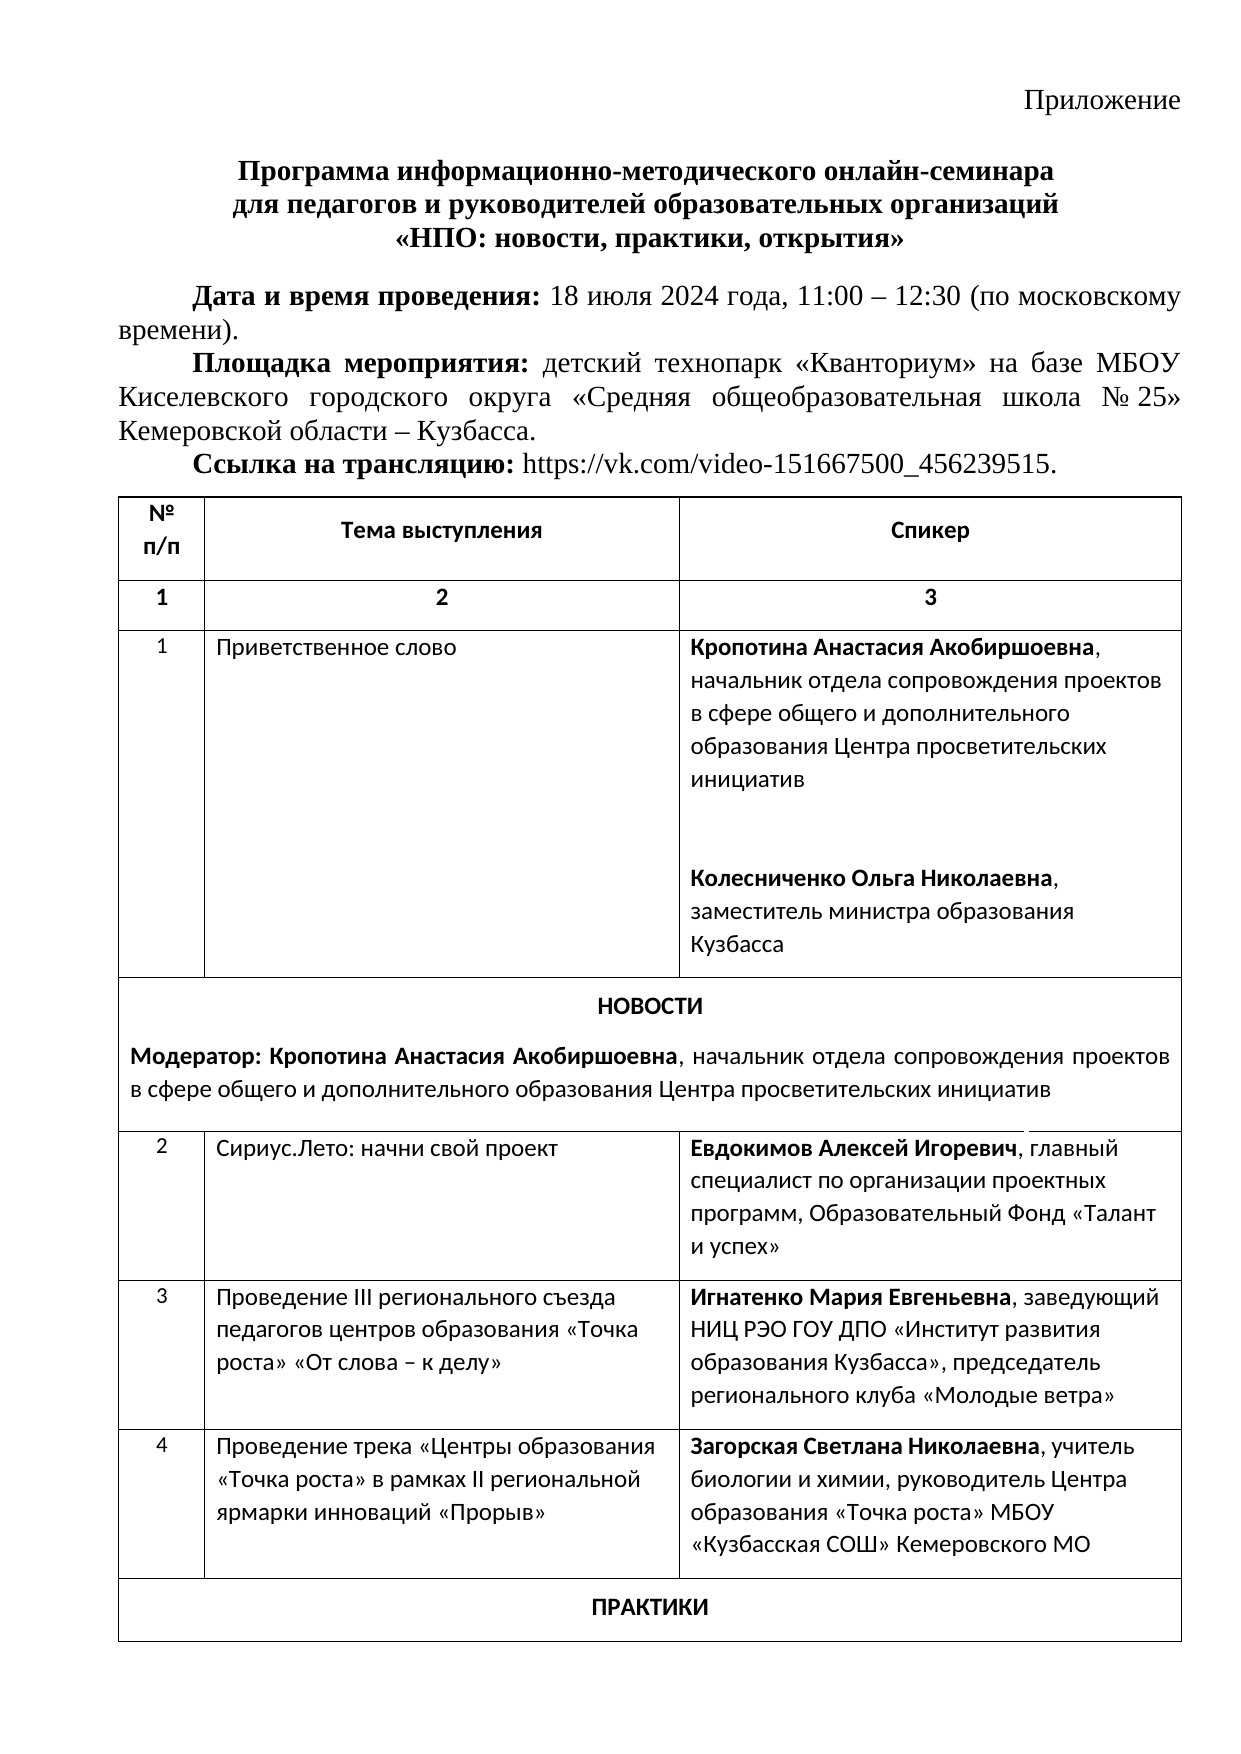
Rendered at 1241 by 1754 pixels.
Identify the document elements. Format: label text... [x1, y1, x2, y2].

table_cell 3 [680, 581, 1181, 630]
text Площадка мероприятия: детский технопарк «Кванториум» на базе МБОУ Киселевского городского округа «Средняя общеобразовательная школа № 25» Кемеровской области – Кузбасса. [118, 346, 1181, 446]
table_cell НОВОСТИ Модератор: Кропотина Анастасия Акобиршоевна, начальник отдела сопровождения проектов в сфере общего и дополнительного образования Центра просветительских инициатив [119, 978, 1181, 1131]
text Ссылка на трансляцию: https://vk.com/video-151667500_456239515. [118, 446, 1181, 480]
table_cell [119, 1579, 1181, 1641]
table_cell Проведение III регионального съезда педагогов центров образования «Точка роста» «От слова – к делу» [205, 1281, 679, 1429]
table_cell Проведение трека «Центры образования «Точка роста» в рамках II региональной ярмарки инноваций «Прорыв» [205, 1430, 679, 1578]
table_cell 1 [119, 581, 204, 630]
table_header Тема выступления [205, 498, 679, 580]
subtitle Приложение [118, 82, 1181, 115]
table_cell 2 [205, 581, 679, 630]
table_header № п/п [119, 498, 204, 580]
table_cell Сириус.Лето: начни свой проект [205, 1132, 679, 1280]
table_cell Игнатенко Мария Евгеньевна, заведующий НИЦ РЭО ГОУ ДПО «Институт развития образования Кузбасса», председатель регионального клуба «Молодые ветра» [680, 1281, 1181, 1429]
table_cell 1 [119, 631, 204, 977]
table_cell Загорская Светлана Николаевна, учитель биологии и химии, руководитель Центра образования «Точка роста» МБОУ «Кузбасская СОШ» Кемеровского МО [680, 1430, 1181, 1578]
table_cell Приветственное слово [205, 631, 679, 977]
table_cell Кропотина Анастасия Акобиршоевна, начальник отдела сопровождения проектов в сфере общего и дополнительного образования Центра просветительских инициатив Колесниченко Ольга Николаевна, заместитель министра образования Кузбасса [680, 631, 1181, 977]
text Программа информационно-методического онлайн-семинара для педагогов и руководителей образовательных организаций «НПО: новости, практики, открытия» [118, 153, 1181, 253]
table_cell 2 [119, 1132, 204, 1280]
table_cell 4 [119, 1430, 204, 1578]
table_header Спикер [680, 498, 1181, 580]
table_cell 3 [119, 1281, 204, 1429]
table_cell Евдокимов Алексей Игоревич, главный специалист по организации проектных программ, Образовательный Фонд «Талант и успех» [680, 1132, 1181, 1280]
text Дата и время проведения: 18 июля 2024 года, 11:00 – 12:30 (по московскому времени). [118, 278, 1181, 346]
